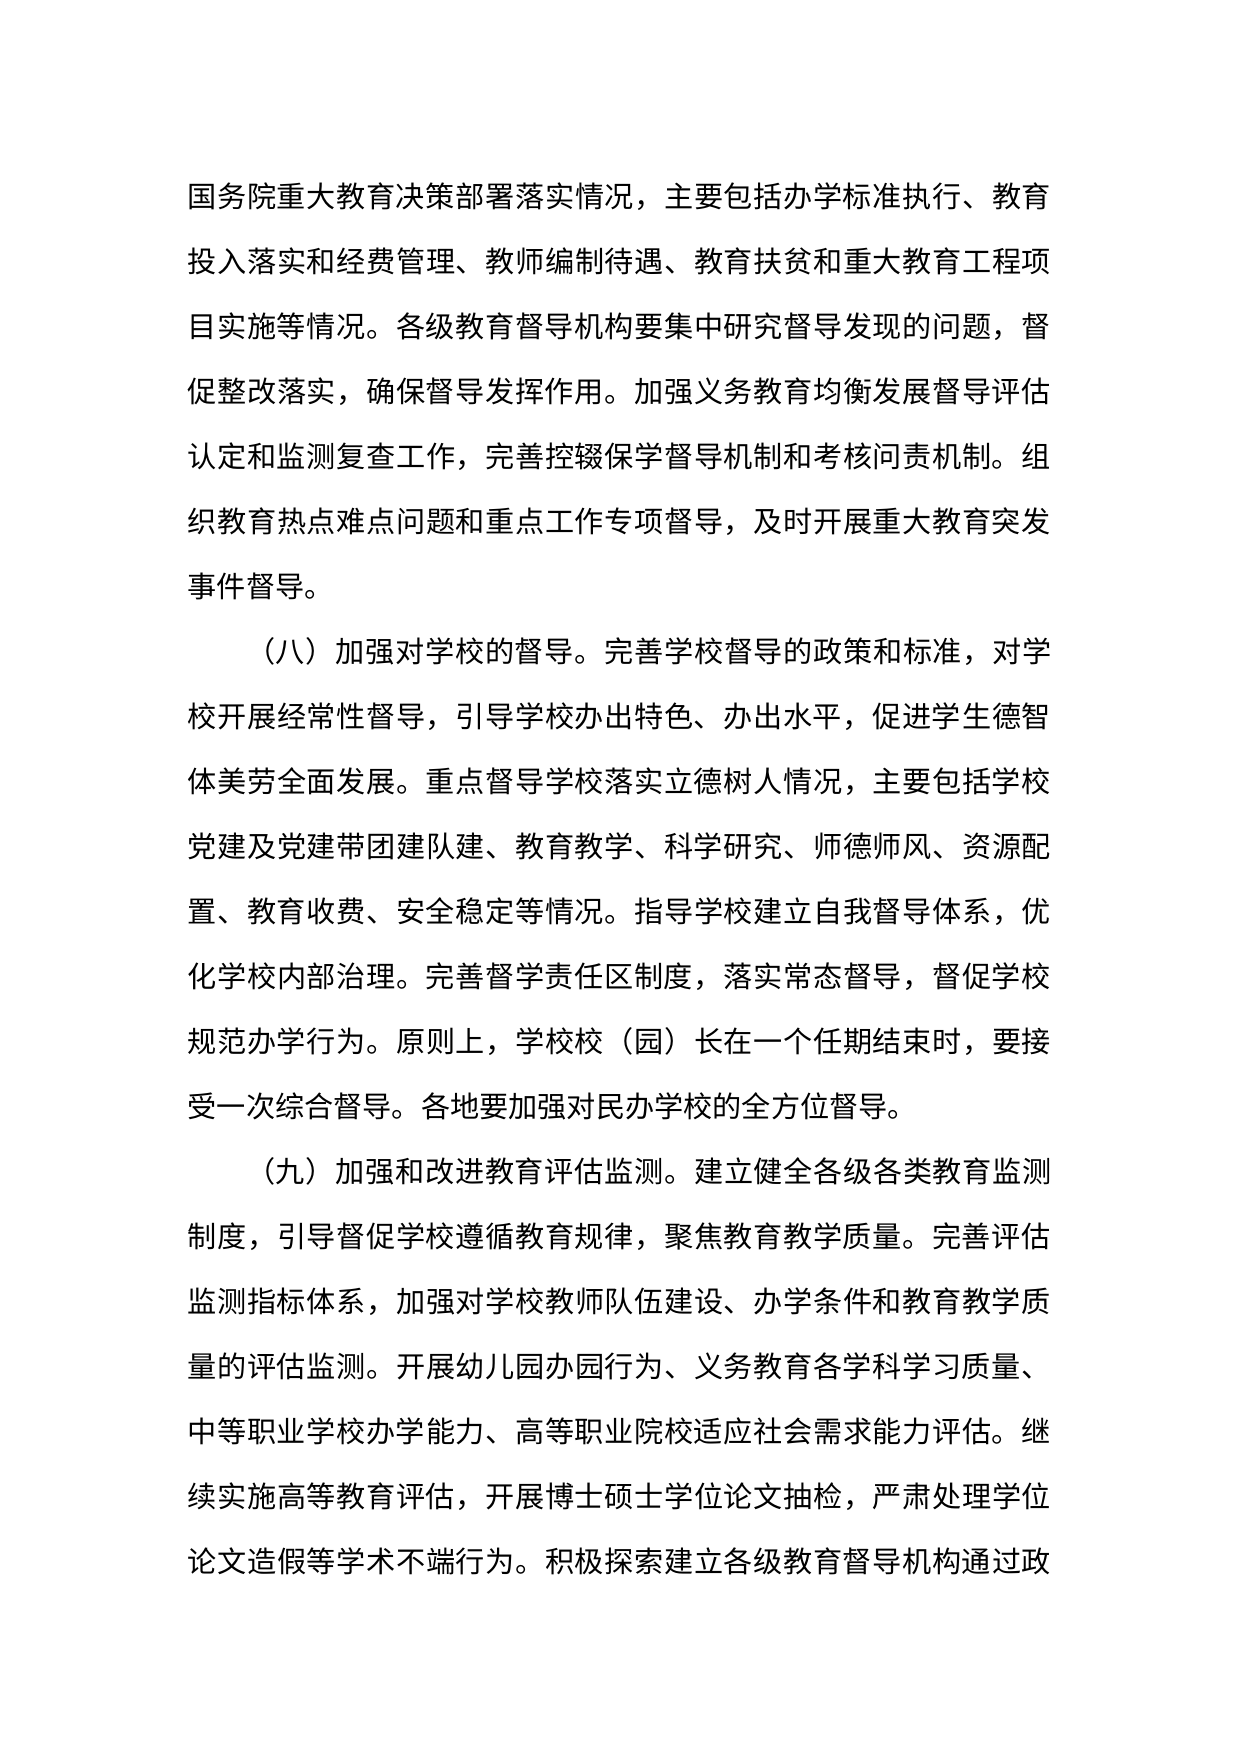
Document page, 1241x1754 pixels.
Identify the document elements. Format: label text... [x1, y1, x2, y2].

text （八）加强对学校的督导。完善学校督导的政策和标准，对学校开展经常性督导，引导学校办出特色、办出水平，促进学生德智体美劳全面发展。重点督导学校落实立德树人情况，主要包括学校党建及党建带团建队建、教育教学、科学研究、师德师风、资源配置、教育收费、安全稳定等情况。指导学校建立自我督导体系，优化学校内部治理。完善督学责任区制度，落实常态督导，督促学校规范办学行为。原则上，学校校（园）长在一个任期结束时，要接受一次综合督导。各地要加强对民办学校的全方位督导。 [187, 617, 1053, 1137]
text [187, 162, 1053, 617]
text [187, 1137, 1053, 1592]
